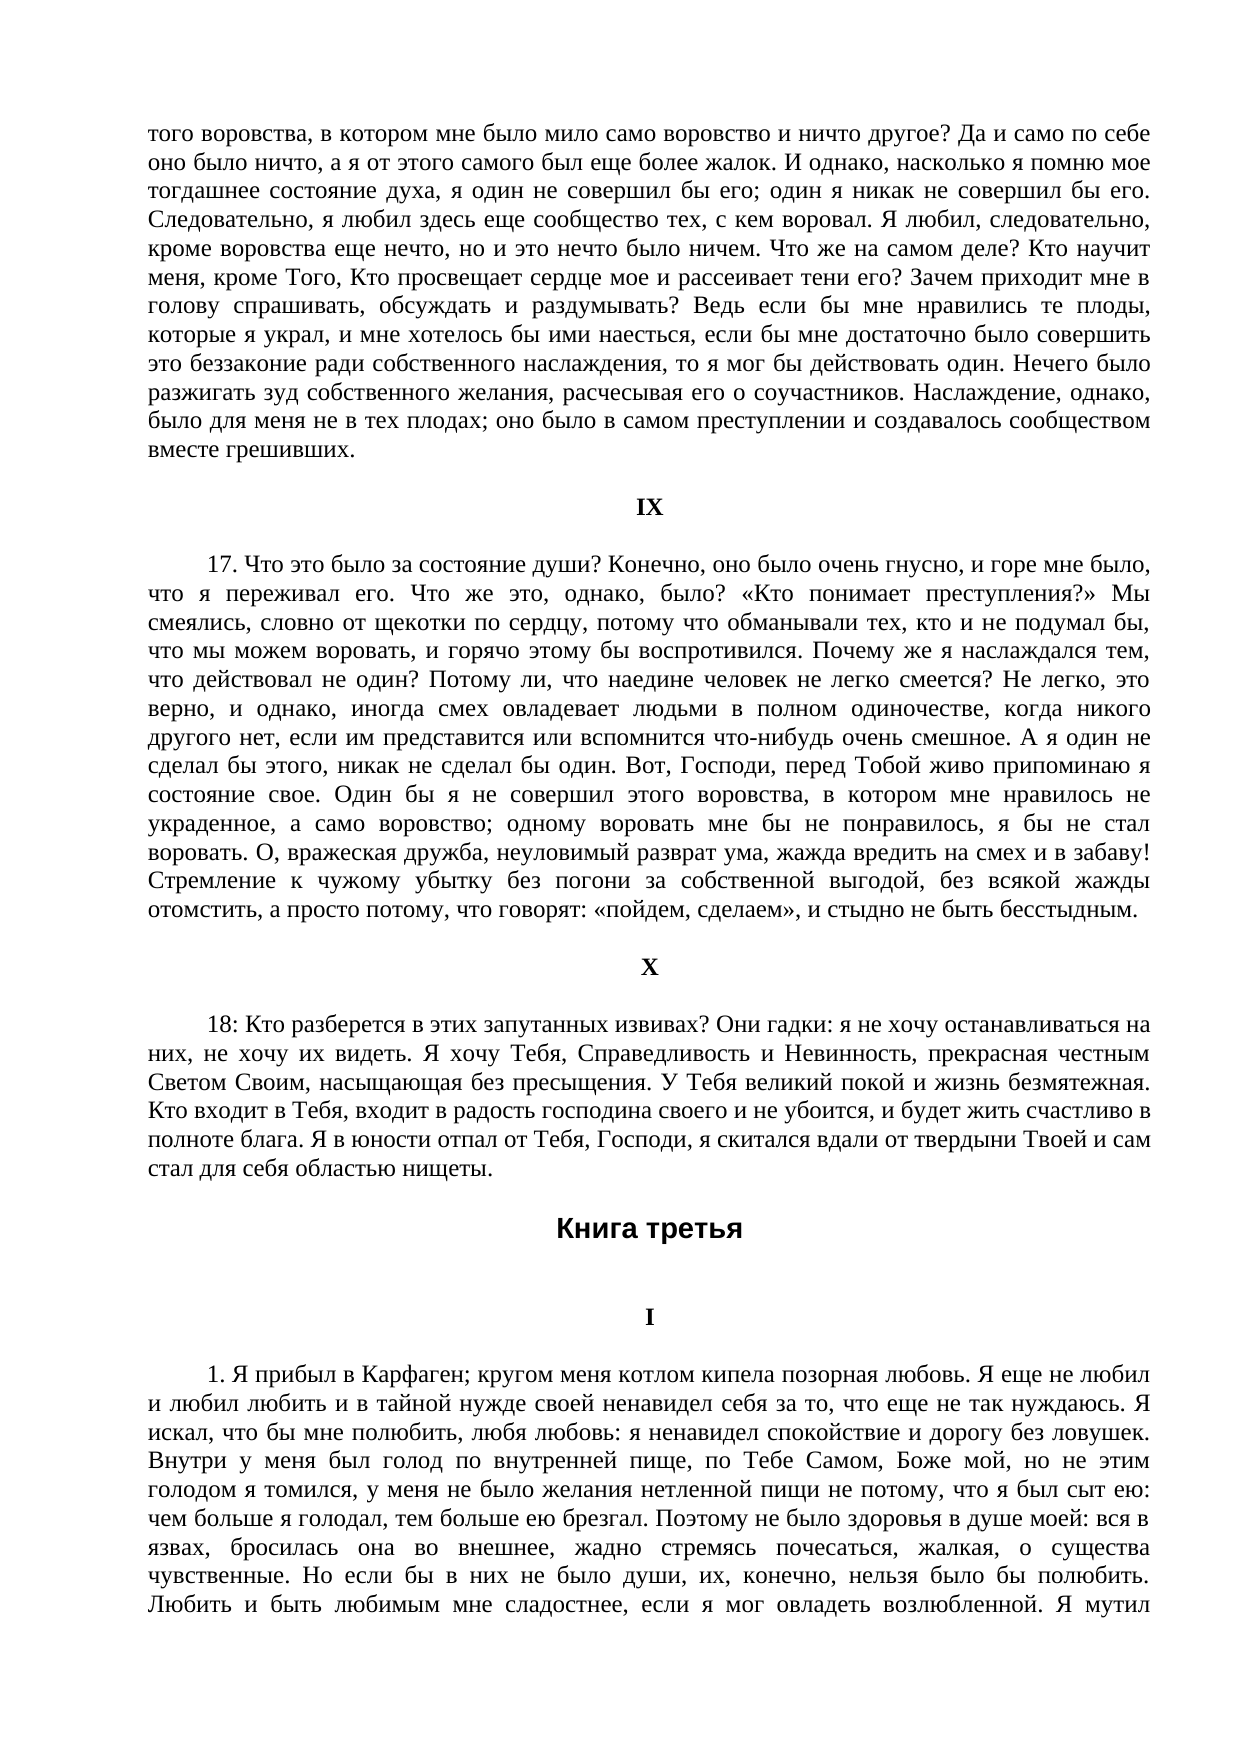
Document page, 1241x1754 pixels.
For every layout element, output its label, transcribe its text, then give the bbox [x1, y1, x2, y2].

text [148, 1359, 1152, 1618]
subtitle Х [148, 952, 1152, 981]
subtitle Книга третья [148, 1211, 1152, 1244]
subtitle I [148, 1302, 1152, 1330]
subtitle IX [148, 492, 1152, 521]
text 17. Что это было за состояние души? Конечно, оно было очень гнусно, и горе мне было, что я переживал его. Что же это, однако, было? «Кто понимает преступления?» Мы смеялись, словно от щекотки по сердцу, потому что обманывали тех, кто и не подумал бы, что мы можем воровать, и горячо этому бы воспротивился. Почему же я наслаждался тем, что действовал не один? Потому ли, что наедине человек не легко смеется? Не легко, это верно, и однако, иногда смех овладевает людьми в полном одиночестве, когда никого другого нет, если им представится или вспомнится что-нибудь очень смешное. А я один не сделал бы этого, никак не сделал бы один. Вот, Господи, перед Тобой живо припоминаю я состояние свое. Один бы я не совершил этого воровства, в котором мне нравилось не украденное, а само воровство; одному воровать мне бы не понравилось, я бы не стал воровать. О, вражеская дружба, неуловимый разврат ума, жажда вредить на смех и в забаву! Стремление к чужому убытку без погони за собственной выгодой, без всякой жажды отомстить, а просто потому, что говорят: «пойдем, сделаем», и стыдно не быть бесстыдным. [148, 549, 1152, 923]
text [148, 118, 1152, 463]
text 18: Кто разберется в этих запутанных извивах? Они гадки: я не хочу останавливаться на них, не хочу их видеть. Я хочу Тебя, Справедливость и Невинность, прекрасная честным Светом Своим, насыщающая без пресыщения. У Тебя великий покой и жизнь безмятежная. Кто входит в Тебя, входит в радость господина своего и не убоится, и будет жить счастливо в полноте блага. Я в юности отпал от Тебя, Господи, я скитался вдали от твердыни Твоей и сам стал для себя областью нищеты. [148, 1009, 1152, 1182]
